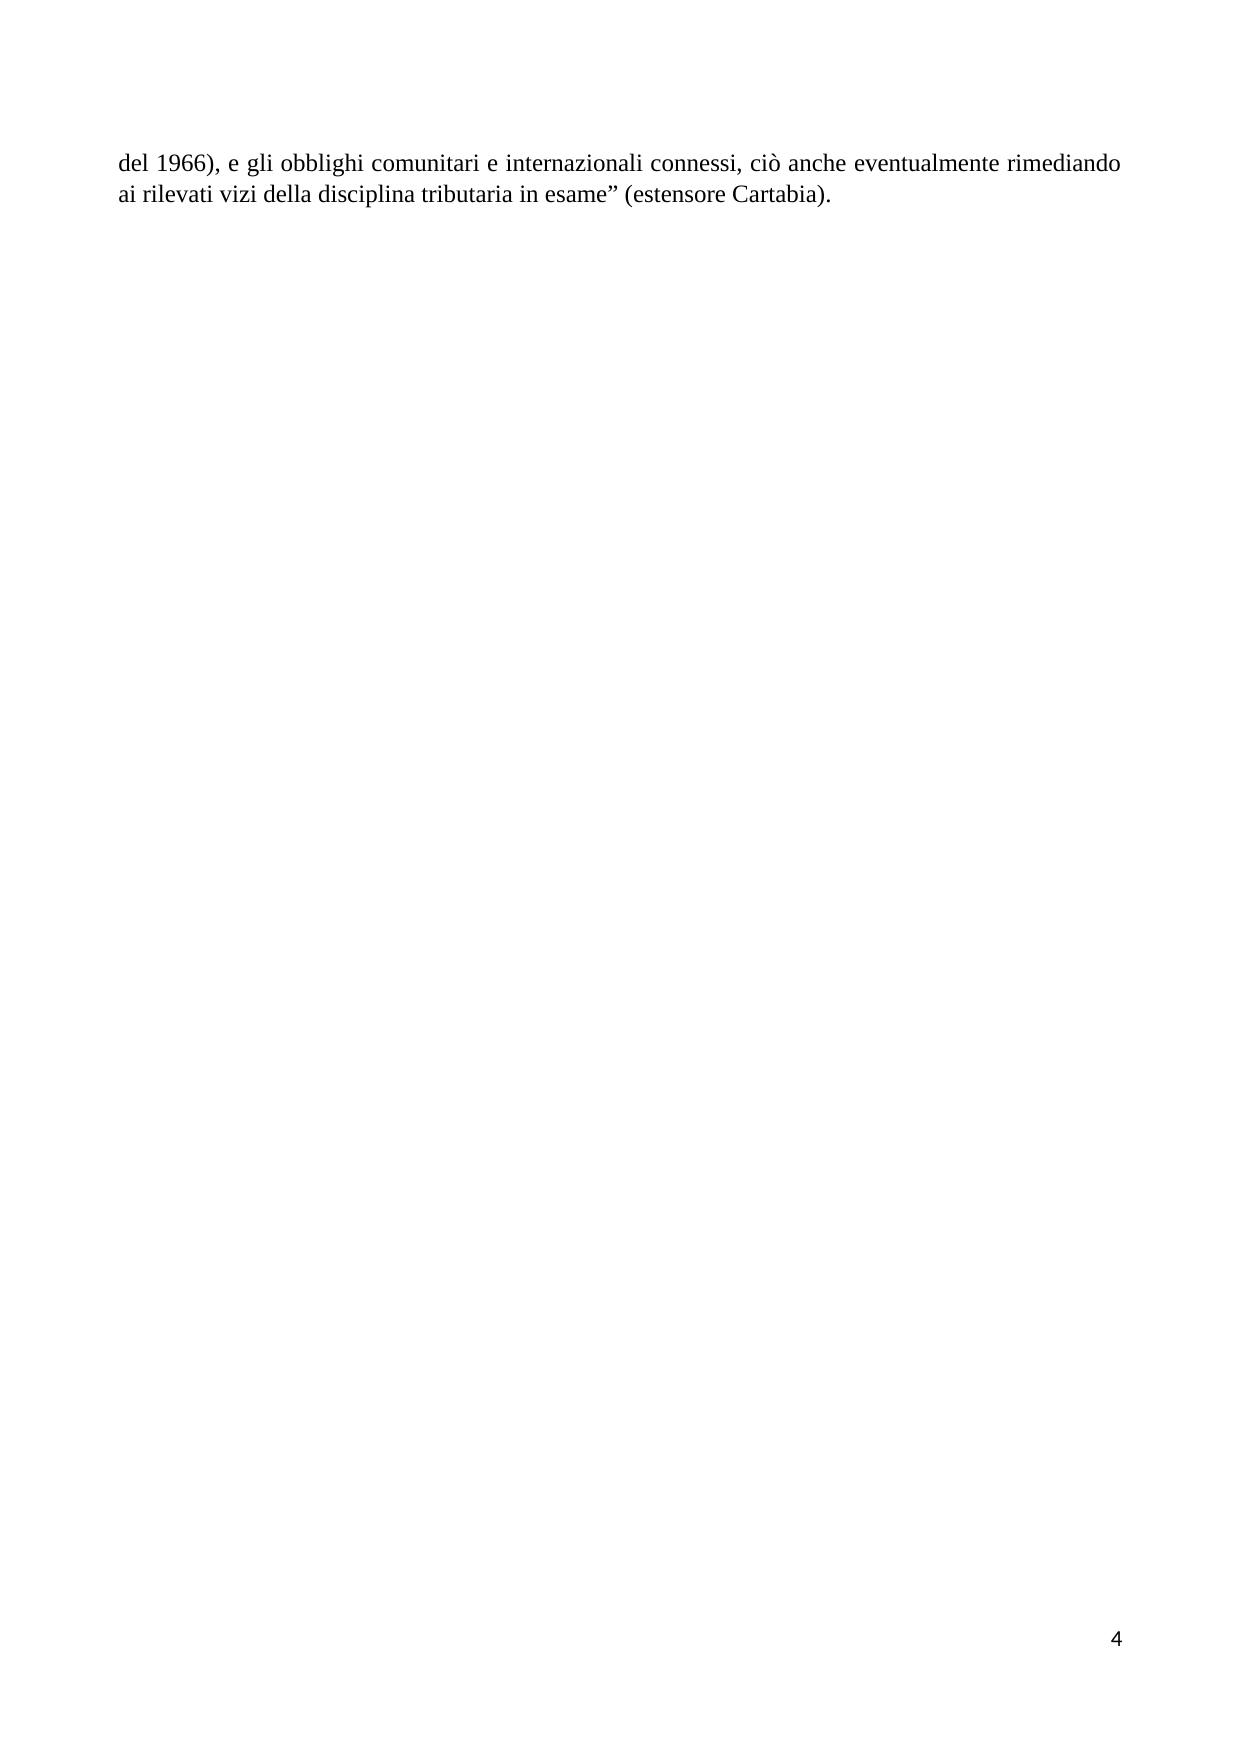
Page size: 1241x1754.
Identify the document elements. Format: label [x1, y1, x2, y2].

text [118, 148, 1122, 207]
